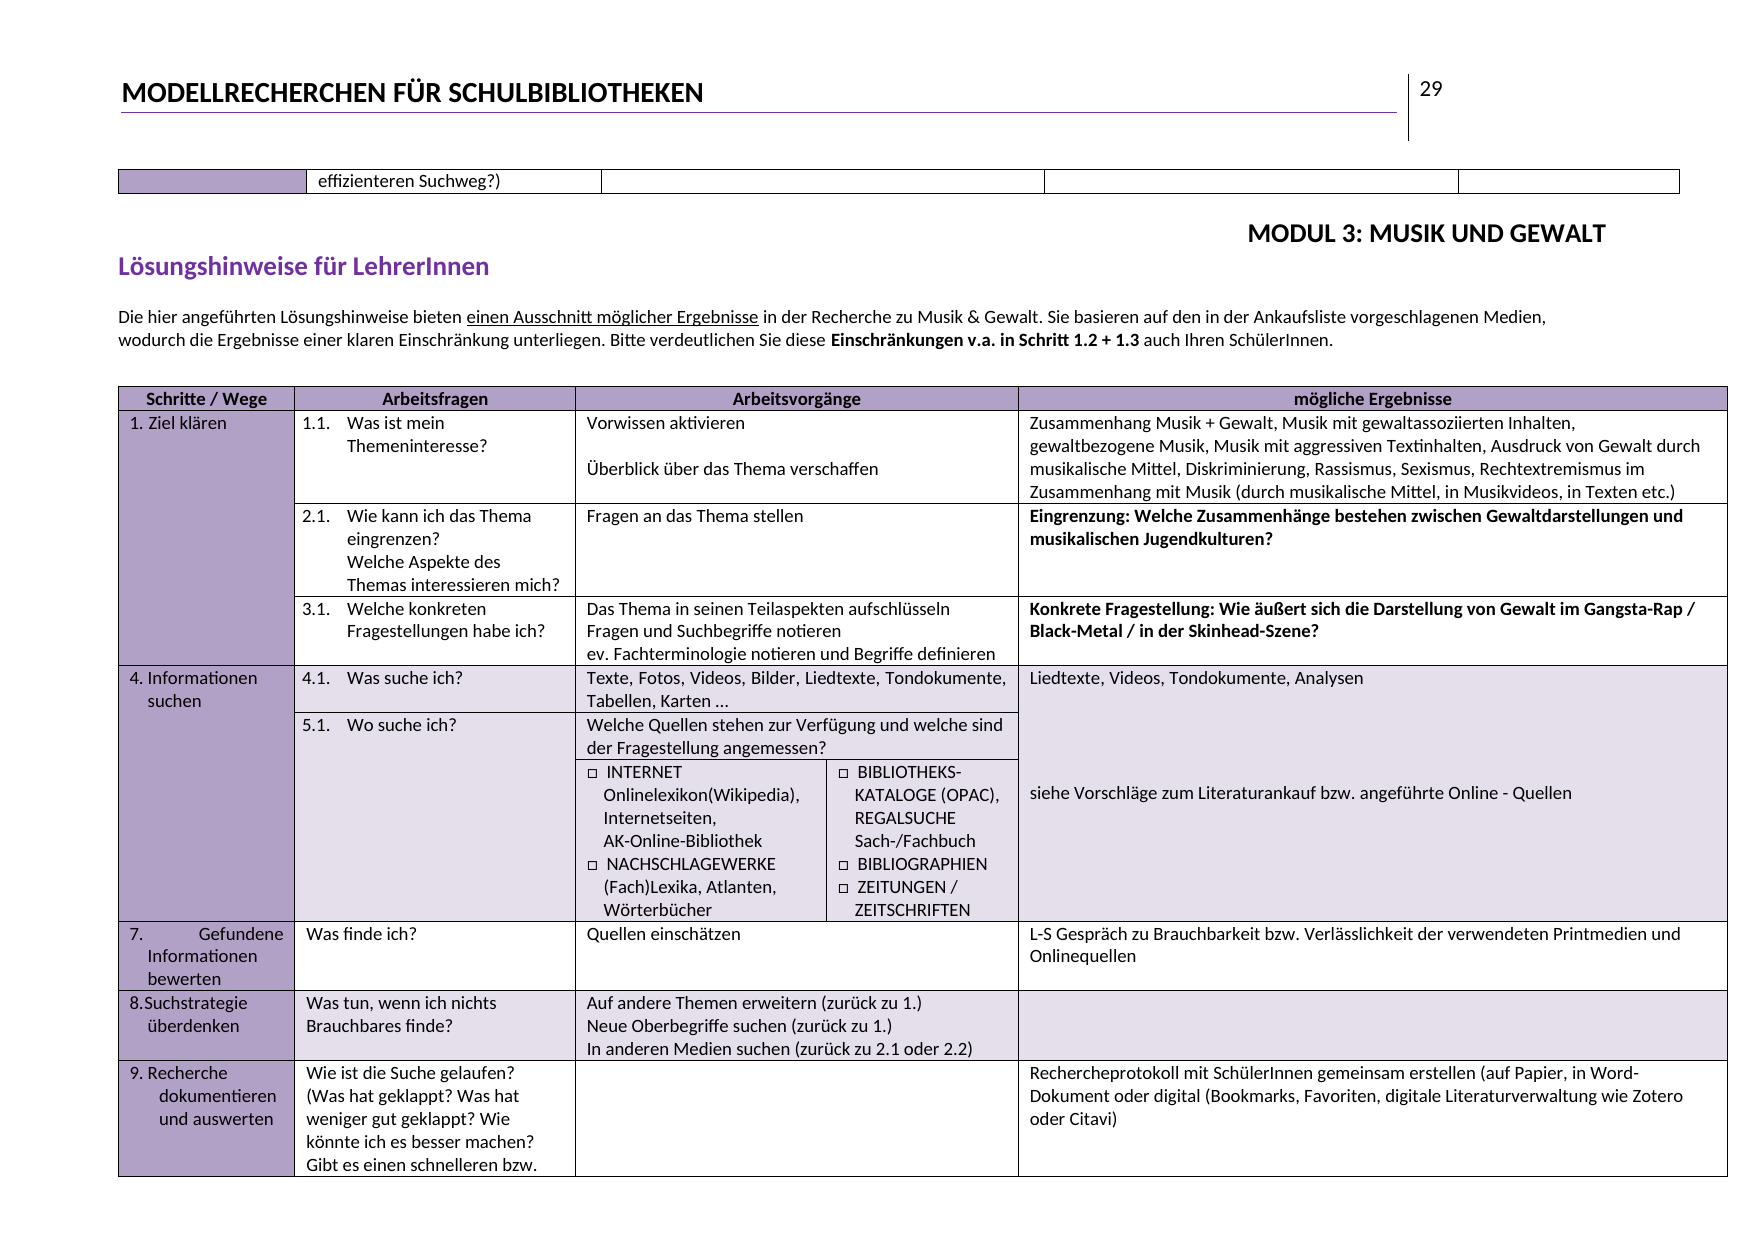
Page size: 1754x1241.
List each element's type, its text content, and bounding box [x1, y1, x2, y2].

table_cell Vorwissen aktivieren Überblick über das Thema verschaffen [576, 411, 1018, 503]
table_cell Eingrenzung: Welche Zusammenhänge bestehen zwischen Gewaltdarstellungen und musikalischen Jugendkulturen? [1019, 504, 1727, 596]
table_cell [295, 1061, 575, 1176]
table_cell Was ist mein Themeninteresse? [295, 411, 575, 503]
table_cell Was suche ich? [295, 666, 575, 712]
table_cell Konkrete Fragestellung: Wie äußert sich die Darstellung von Gewalt im Gangsta-Rap / Black-Metal / in der Skinhead-Szene? [1019, 597, 1727, 665]
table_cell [1019, 1061, 1727, 1176]
table_cell Welche Quellen stehen zur Verfügung und welche sind der Fragestellung angemessen? [576, 713, 1018, 759]
table_cell Was tun, wenn ich nichts Brauchbares finde? [295, 991, 575, 1060]
table_cell [576, 1061, 1018, 1176]
table_cell Informationen suchen [119, 666, 294, 921]
table_cell Was finde ich? [295, 922, 575, 990]
table_cell [602, 170, 1044, 193]
table_cell Wo suche ich? [295, 713, 575, 921]
table_cell [1019, 991, 1727, 1060]
text MODUL 3: MUSIK UND GEWALT [118, 217, 1606, 249]
table_cell Auf andere Themen erweitern (zurück zu 1.) Neue Oberbegriffe suchen (zurück zu 1.) In anderen Medien suchen (zurück zu 2.1 oder 2.2) [576, 991, 1018, 1060]
table_header Schritte / Wege [119, 387, 294, 410]
table_cell □ INTERNET Onlinelexikon(Wikipedia), Internetseiten, AK-Online-Bibliothek □ NACHSCHLAGEWERKE (Fach)Lexika, Atlanten, Wörterbücher [576, 760, 826, 921]
table_header Arbeitsfragen [295, 387, 575, 410]
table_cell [1459, 170, 1679, 193]
table_header mögliche Ergebnisse [1019, 387, 1727, 410]
table_cell L-S Gespräch zu Brauchbarkeit bzw. Verlässlichkeit der verwendeten Printmedien und Onlinequellen [1019, 922, 1727, 990]
table_header Arbeitsvorgänge [576, 387, 1018, 410]
table_cell Das Thema in seinen Teilaspekten aufschlüsseln Fragen und Suchbegriffe notieren ev. Fachterminologie notieren und Begriffe definieren [576, 597, 1018, 665]
table_cell Fragen an das Thema stellen [576, 504, 1018, 596]
table_cell Gefundene Informationen bewerten [119, 922, 294, 990]
table_cell Quellen einschätzen [576, 922, 1018, 990]
table_cell Wie kann ich das Thema eingrenzen? Welche Aspekte des Themas interessieren mich? [295, 504, 575, 596]
table_cell Suchstrategie überdenken [119, 991, 294, 1060]
table_cell □ BIBLIOTHEKS- KATALOGE (OPAC), REGALSUCHE Sach-/Fachbuch □ BIBLIOGRAPHIEN □ ZEITUNGEN / ZEITSCHRIFTEN [827, 760, 1018, 921]
table_cell Ziel klären [119, 411, 294, 665]
table_cell Welche konkreten Fragestellungen habe ich? [295, 597, 575, 665]
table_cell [119, 170, 306, 193]
table_cell Texte, Fotos, Videos, Bilder, Liedtexte, Tondokumente, Tabellen, Karten … [576, 666, 1018, 712]
table_cell Zusammenhang Musik + Gewalt, Musik mit gewaltassoziierten Inhalten, gewaltbezogene Musik, Musik mit aggressiven Textinhalten, Ausdruck von Gewalt durch musikalische Mittel, Diskriminierung, Rassismus, Sexismus, Rechtextremismus im Zusammenhang mit Musik (durch musikalische Mittel, in Musikvideos, in Texten etc.) [1019, 411, 1727, 503]
table_cell [1045, 170, 1458, 193]
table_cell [119, 1061, 294, 1176]
text Die hier angeführten Lösungshinweise bieten einen Ausschnitt möglicher Ergebnisse in der Recherche zu Musik & Gewalt. Sie basieren auf den in der Ankaufsliste vorgeschlagenen Medien, wodurch die Ergebnisse einer klaren Einschränkung unterliegen. Bitte verdeutlichen Sie diese Einschränkungen v.a. in Schritt 1.2 + 1.3 auch Ihren SchülerInnen. [118, 306, 1606, 351]
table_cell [307, 170, 601, 193]
text Lösungshinweise für LehrerInnen [118, 249, 1606, 283]
table_cell Liedtexte, Videos, Tondokumente, Analysen siehe Vorschläge zum Literaturankauf bzw. angeführte Online - Quellen [1019, 666, 1727, 921]
